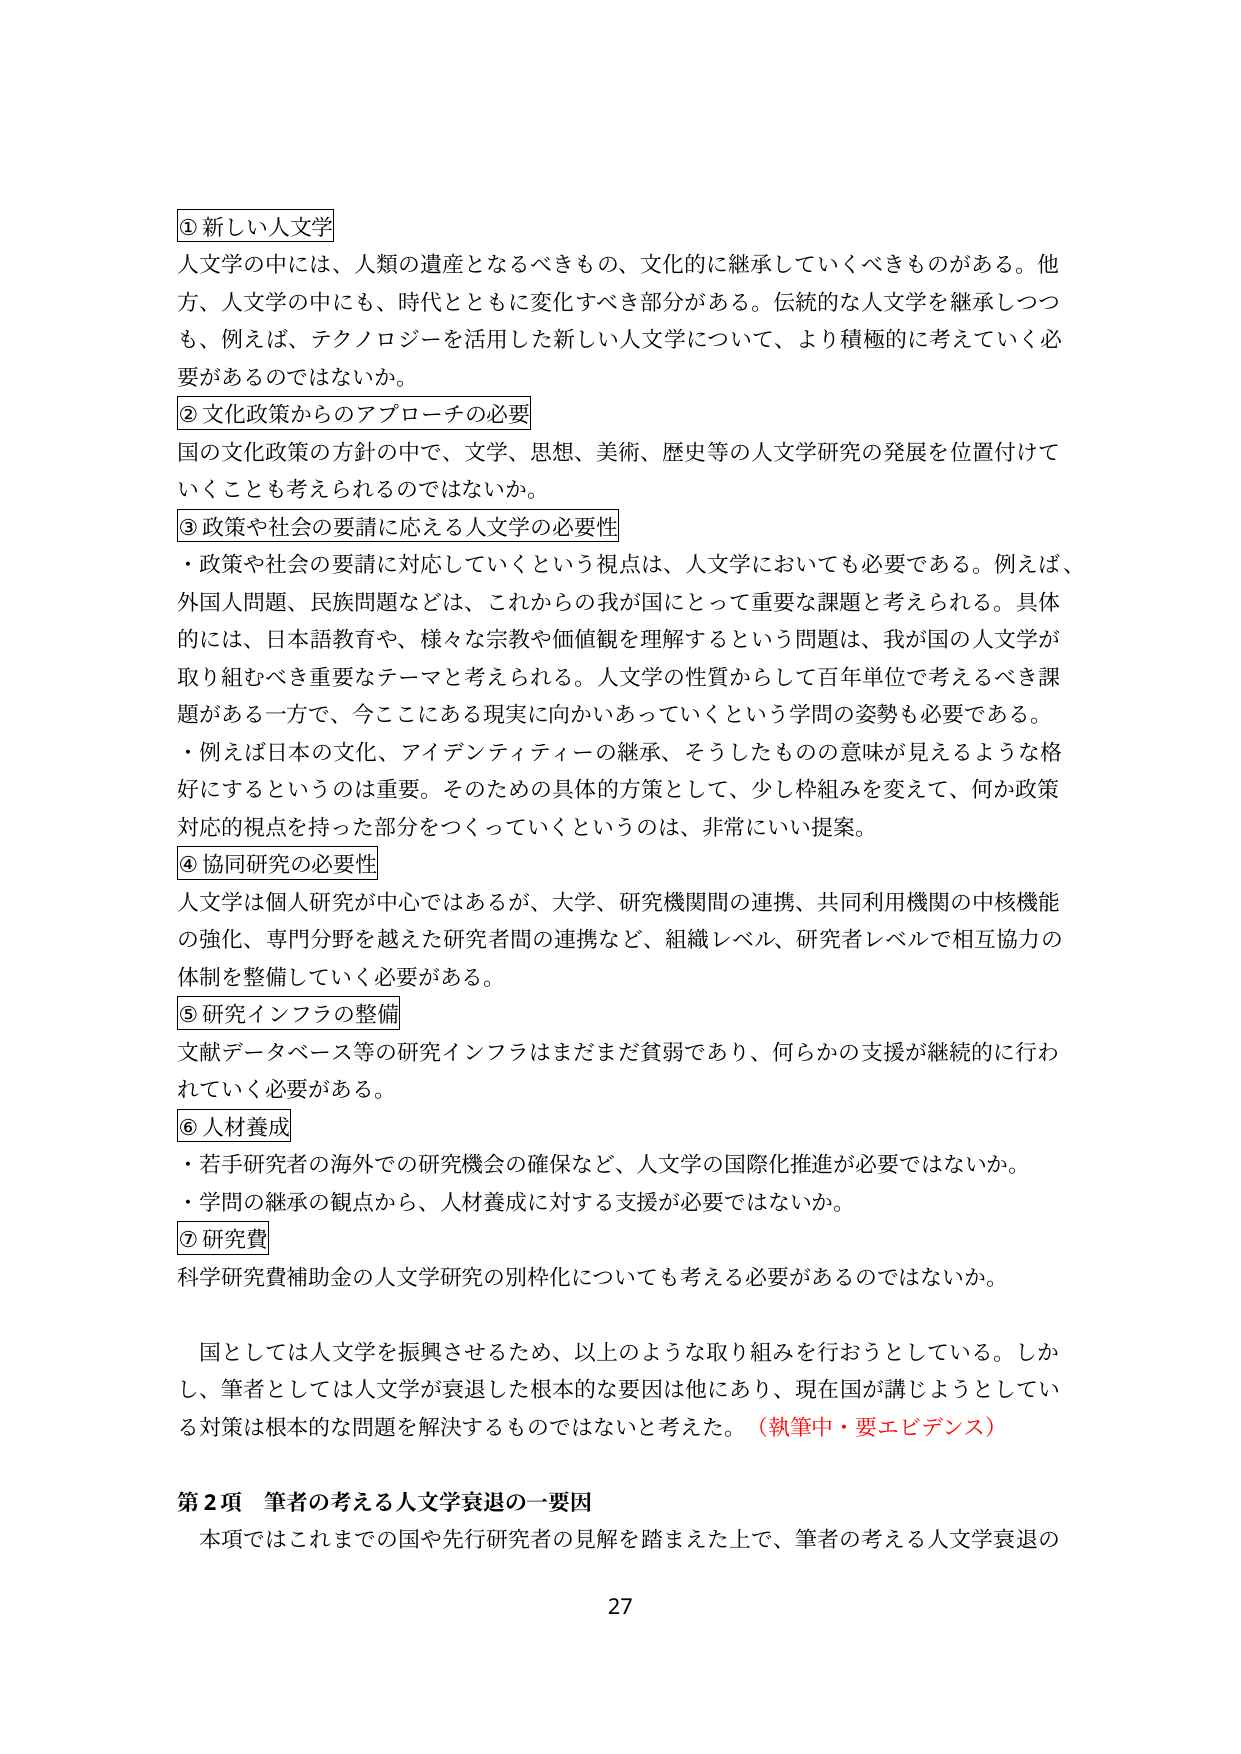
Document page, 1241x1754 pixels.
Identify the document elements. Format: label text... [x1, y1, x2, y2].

text ・学問の継承の観点から、人材養成に対する支援が必要ではないか。 [177, 1182, 1063, 1219]
text ⑤研究インフラの整備 [177, 994, 1063, 1032]
text ・政策や社会の要請に対応していくという視点は、人文学においても必要である。例えば、外国人問題、民族問題などは、これからの我が国にとって重要な課題と考えられる。具体的には、日本語教育や、様々な宗教や価値観を理解するという問題は、我が国の人文学が取り組むべき重要なテーマと考えられる。人文学の性質からして百年単位で考えるべき課題がある一方で、今ここにある現実に向かいあっていくという学問の姿勢も必要である。 [177, 544, 1063, 732]
text 国の文化政策の方針の中で、文学、思想、美術、歴史等の人文学研究の発展を位置付けていくことも考えられるのではないか。 [177, 432, 1063, 507]
text ④協同研究の必要性 [177, 844, 1063, 882]
text ③政策や社会の要請に応える人文学の必要性 [177, 507, 1063, 544]
text 人文学の中には、人類の遺産となるべきもの、文化的に継承していくべきものがある。他方、人文学の中にも、時代とともに変化すべき部分がある。伝統的な人文学を継承しつつも、例えば、テクノロジーを活用した新しい人文学について、より積極的に考えていく必要があるのではないか。 [177, 244, 1063, 394]
text ・例えば日本の文化、アイデンティティーの継承、そうしたものの意味が見えるような格好にするというのは重要。そのための具体的方策として、少し枠組みを変えて、何か政策対応的視点を持った部分をつくっていくというのは、非常にいい提案。 [177, 732, 1063, 844]
text ・若手研究者の海外での研究機会の確保など、人文学の国際化推進が必要ではないか。 [177, 1144, 1063, 1182]
text ①新しい人文学 [177, 207, 1063, 244]
text 科学研究費補助金の人文学研究の別枠化についても考える必要があるのではないか。 [177, 1257, 1063, 1294]
text ⑥人材養成 [177, 1107, 1063, 1144]
text ⑦研究費 [177, 1219, 1063, 1257]
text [177, 1519, 1063, 1557]
text ②文化政策からのアプローチの必要 [177, 394, 1063, 432]
text 人文学は個人研究が中心ではあるが、大学、研究機関間の連携、共同利用機関の中核機能の強化、専門分野を越えた研究者間の連携など、組織レベル、研究者レベルで相互協力の体制を整備していく必要がある。 [177, 882, 1063, 994]
text 文献データベース等の研究インフラはまだまだ貧弱であり、何らかの支援が継続的に行われていく必要がある。 [177, 1032, 1063, 1107]
text 第2項 筆者の考える人文学衰退の一要因 [177, 1482, 1063, 1519]
text 国としては人文学を振興させるため、以上のような取り組みを行おうとしている。しかし、筆者としては人文学が衰退した根本的な要因は他にあり、現在国が講じようとしている対策は根本的な問題を解決するものではないと考えた。（執筆中・要エビデンス） [177, 1332, 1063, 1444]
